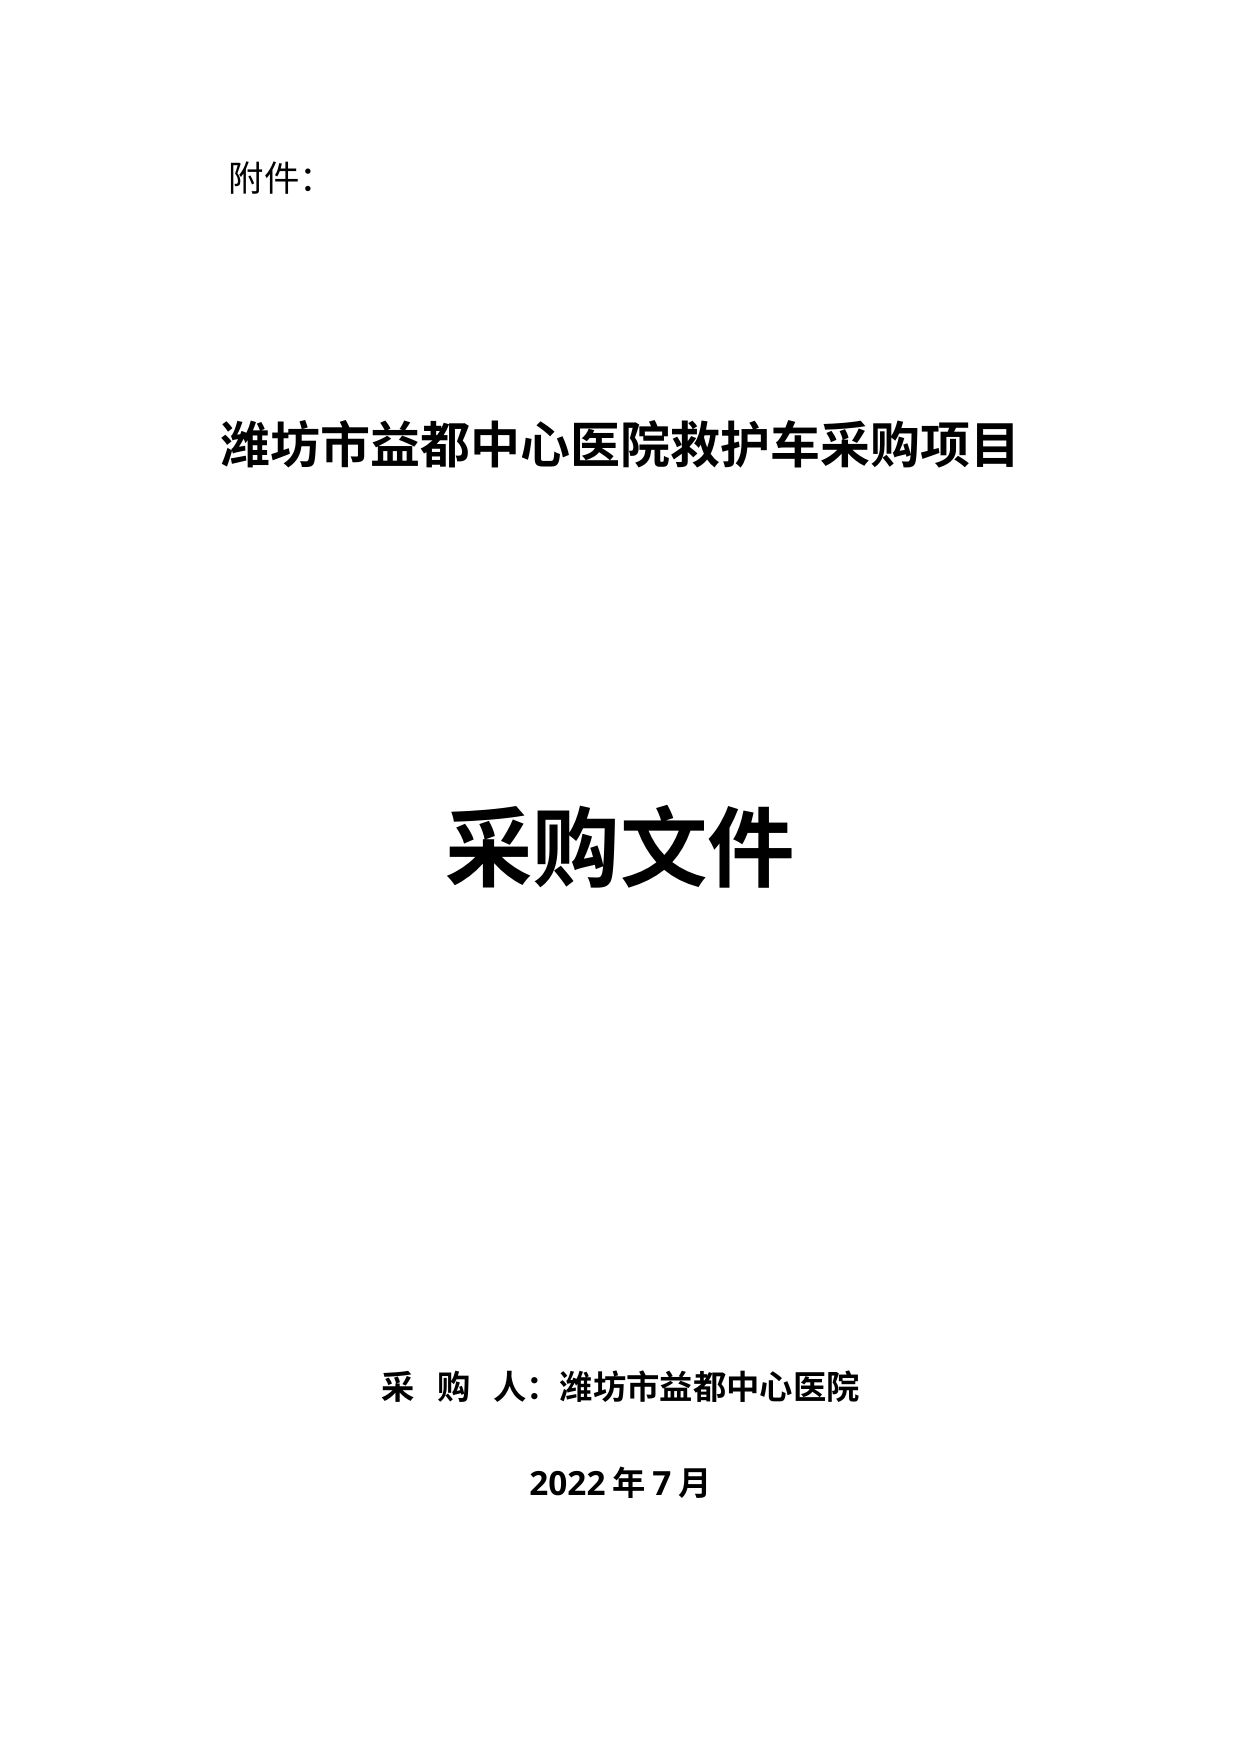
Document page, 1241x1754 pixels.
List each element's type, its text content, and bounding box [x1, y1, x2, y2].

text 附件： [219, 150, 1053, 201]
text 采购文件 [187, 779, 1053, 906]
text 采 购 人：潍坊市益都中心医院 [187, 1361, 1053, 1409]
text 潍坊市益都中心医院救护车采购项目 [187, 405, 1053, 478]
text 2022年7月 [187, 1457, 1053, 1506]
